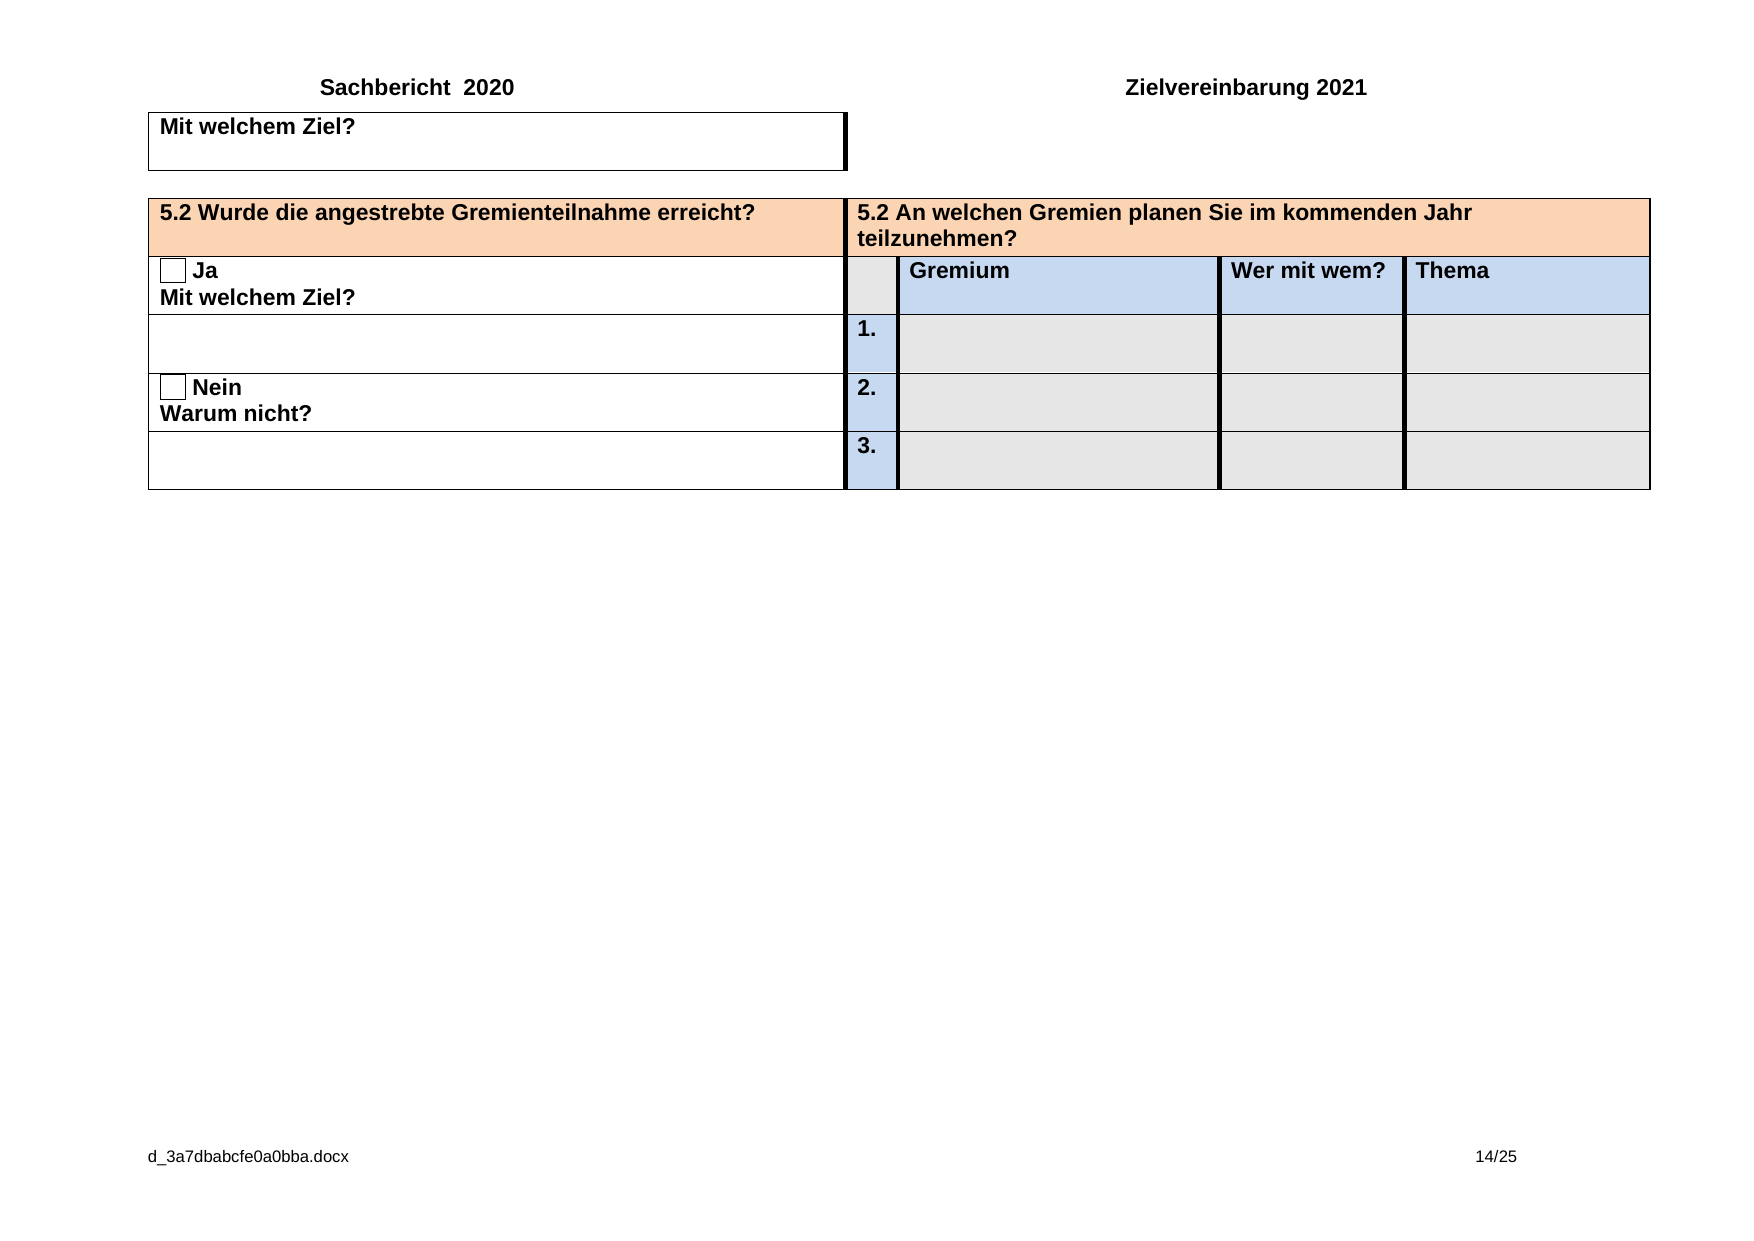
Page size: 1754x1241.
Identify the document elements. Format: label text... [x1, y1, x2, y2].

table_cell [1222, 315, 1402, 372]
table_cell 1. [848, 315, 896, 372]
table_header 5.2 An welchen Gremien planen Sie im kommenden Jahr teilzunehmen? [848, 199, 1649, 256]
table_cell 2. [848, 374, 896, 431]
table_cell [848, 257, 896, 314]
table_cell [1222, 374, 1402, 431]
table_cell Ja Mit welchem Ziel? [149, 257, 843, 314]
table_cell 3. [848, 432, 896, 489]
table_header 5.2 Wurde die angestrebte Gremienteilnahme erreicht? [149, 199, 843, 256]
table_cell Wer mit wem? [1222, 257, 1402, 314]
table_cell [149, 432, 843, 489]
table_cell [1222, 432, 1402, 489]
table_cell [900, 432, 1217, 489]
table_cell [1407, 374, 1649, 431]
table_cell Gremium [900, 257, 1217, 314]
table_cell Thema [1407, 257, 1649, 314]
table_cell [149, 315, 843, 372]
table_cell [900, 374, 1217, 431]
table_cell [1407, 432, 1649, 489]
table_cell Nein Warum nicht? [149, 374, 843, 431]
table_cell [1407, 315, 1649, 372]
table_cell [900, 315, 1217, 372]
table_cell Mit welchem Ziel? [149, 113, 843, 170]
